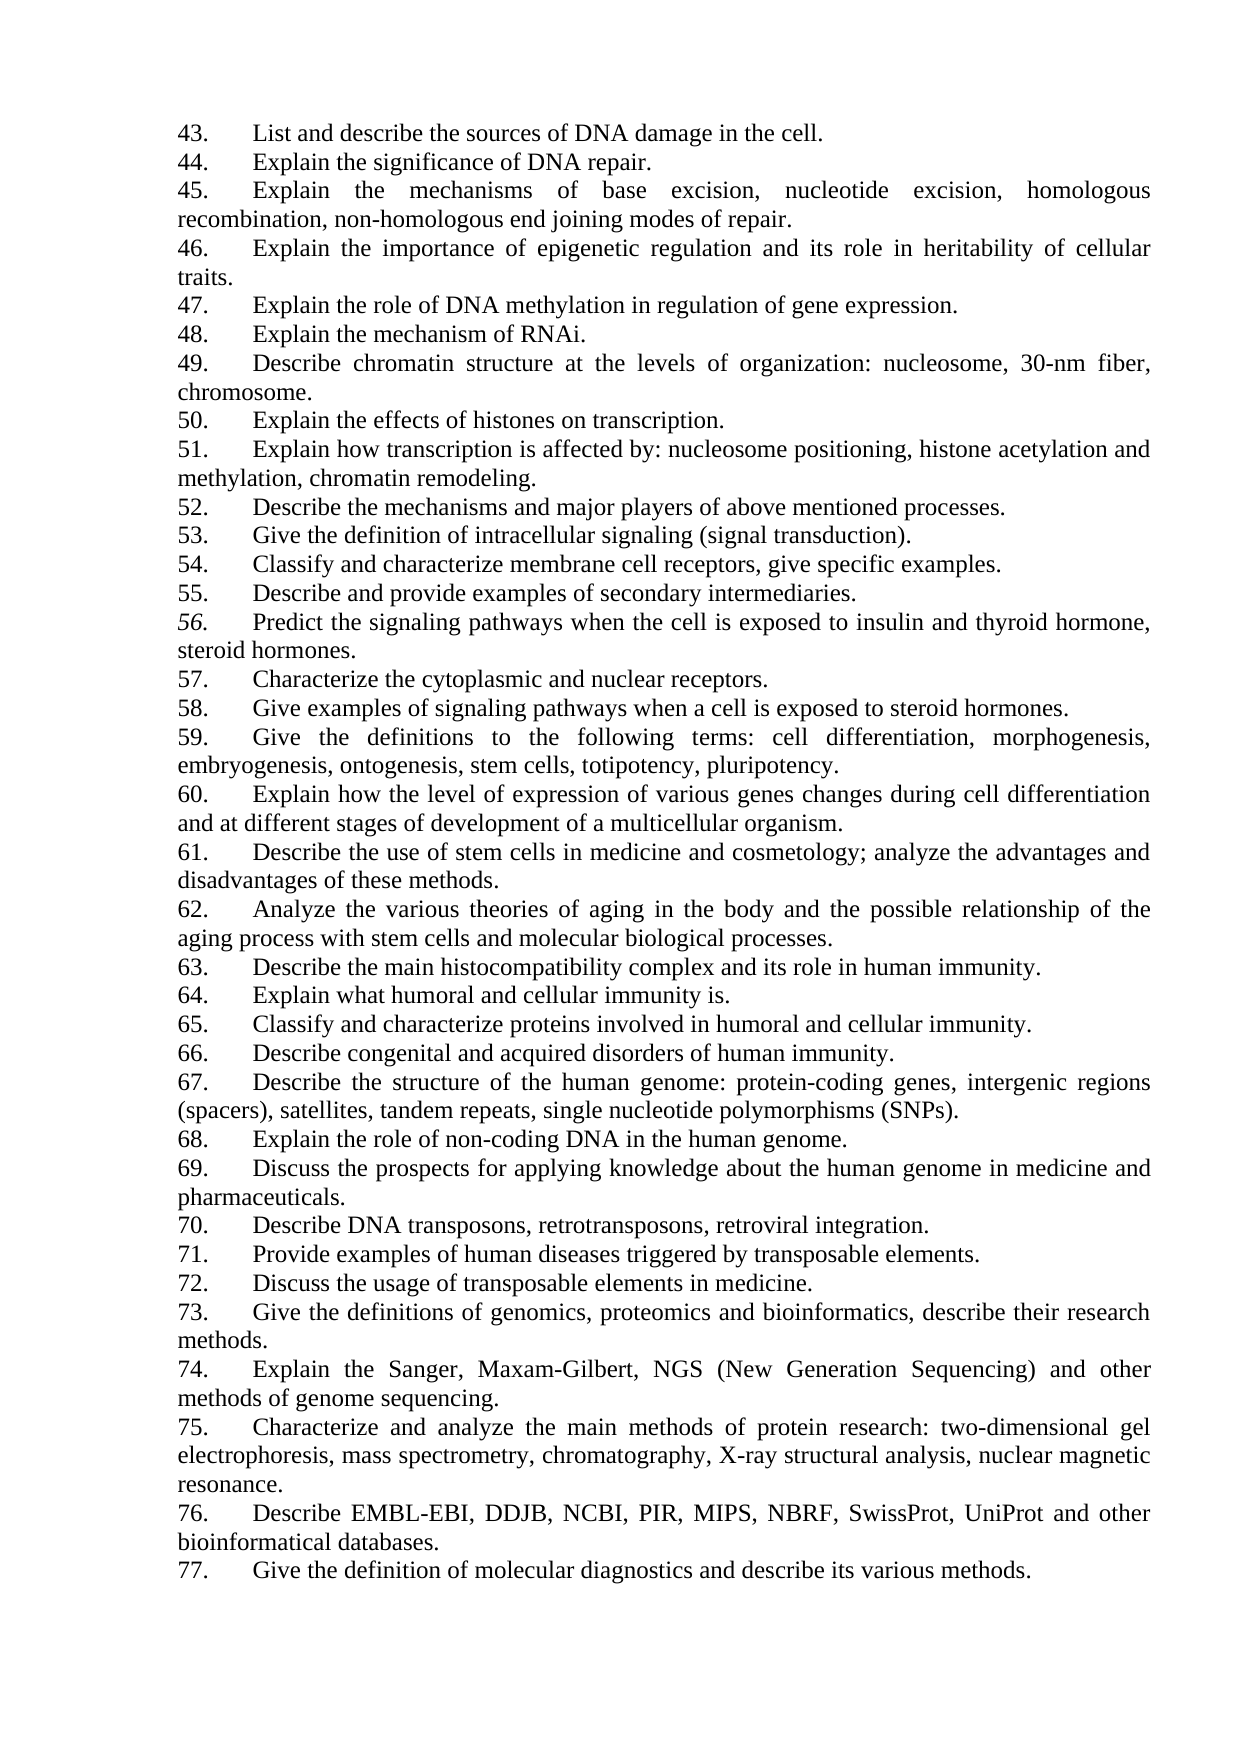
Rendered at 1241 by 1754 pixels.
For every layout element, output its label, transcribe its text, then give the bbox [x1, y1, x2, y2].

list Give the definitions of genomics, proteomics and bioinformatics, describe their research methods. [177, 1297, 1152, 1354]
list Discuss the usage of transposable elements in medicine. [177, 1268, 1152, 1297]
list Explain the effects of histones on transcription. [177, 406, 1152, 434]
list Explain the importance of epigenetic regulation and its role in heritability of cellular traits. [177, 233, 1152, 291]
list Give the definition of intracellular signaling (signal transduction). [177, 521, 1152, 549]
list Provide examples of human diseases triggered by transposable elements. [177, 1239, 1152, 1268]
list Describe EMBL-EBI, DDJB, NCBI, PIR, MIPS, NBRF, SwissProt, UniProt and other bioinformatical databases. [177, 1498, 1152, 1556]
list Give the definition of molecular diagnostics and describe its various methods. [177, 1556, 1152, 1584]
list Explain the role of non-coding DNA in the human genome. [177, 1124, 1152, 1153]
list Describe and provide examples of secondary intermediaries. [177, 578, 1152, 607]
list Explain how the level of expression of various genes changes during cell differentiation and at different stages of development of a multicellular organism. [177, 779, 1152, 837]
list Predict the signaling pathways when the cell is exposed to insulin and thyroid hormone, steroid hormones. [177, 607, 1152, 664]
list Describe the main histocompatibility complex and its role in human immunity. [177, 952, 1152, 981]
list Analyze the various theories of aging in the body and the possible relationship of the aging process with stem cells and molecular biological processes. [177, 894, 1152, 952]
list Explain the mechanism of RNAi. [177, 319, 1152, 348]
list Сharacterize and analyze the main methods of protein research: two-dimensional gel electrophoresis, mass spectrometry, chromatography, X-ray structural analysis, nuclear magnetic resonance. [177, 1412, 1152, 1498]
list Explain how transcription is affected by: nucleosome positioning, histone acetylation and methylation, chromatin remodeling. [177, 434, 1152, 492]
list Give the definitions to the following terms: cell differentiation, morphogenesis, embryogenesis, ontogenesis, stem cells, totipotency, pluripotency. [177, 722, 1152, 779]
list Classify and characterize proteins involved in humoral and cellular immunity. [177, 1009, 1152, 1038]
list Describe the mechanisms and major players of above mentioned processes. [177, 492, 1152, 521]
list Describe the structure of the human genome: protein-coding genes, intergenic regions (spacers), satellites, tandem repeats, single nucleotide polymorphisms (SNPs). [177, 1067, 1152, 1124]
list List and describe the sources of DNA damage in the cell. [177, 118, 1152, 147]
list Give examples of signaling pathways when a cell is exposed to steroid hormones. [177, 693, 1152, 722]
list Explain the significance of DNA repair. [177, 147, 1152, 176]
list Characterize the cytoplasmic and nuclear receptors. [177, 664, 1152, 693]
list Classify and characterize membrane cell receptors, give specific examples. [177, 549, 1152, 578]
list Discuss the prospects for applying knowledge about the human genome in medicine and pharmaceuticals. [177, 1153, 1152, 1211]
list Explain what humoral and cellular immunity is. [177, 981, 1152, 1009]
list Explain the role of DNA methylation in regulation of gene expression. [177, 291, 1152, 319]
list Describe congenital and acquired disorders of human immunity. [177, 1038, 1152, 1067]
list Describe DNA transposons, retrotransposons, retroviral integration. [177, 1211, 1152, 1239]
list Explain the Sanger, Maxam-Gilbert, NGS (New Generation Sequencing) and other methods of genome sequencing. [177, 1354, 1152, 1412]
list Explain the mechanisms of base excision, nucleotide excision, homologous recombination, non-homologous end joining modes of repair. [177, 176, 1152, 233]
list Describe chromatin structure at the levels of organization: nucleosome, 30-nm fiber, chromosome. [177, 348, 1152, 406]
list Describe the use of stem cells in medicine and cosmetology; analyze the advantages and disadvantages of these methods. [177, 837, 1152, 894]
